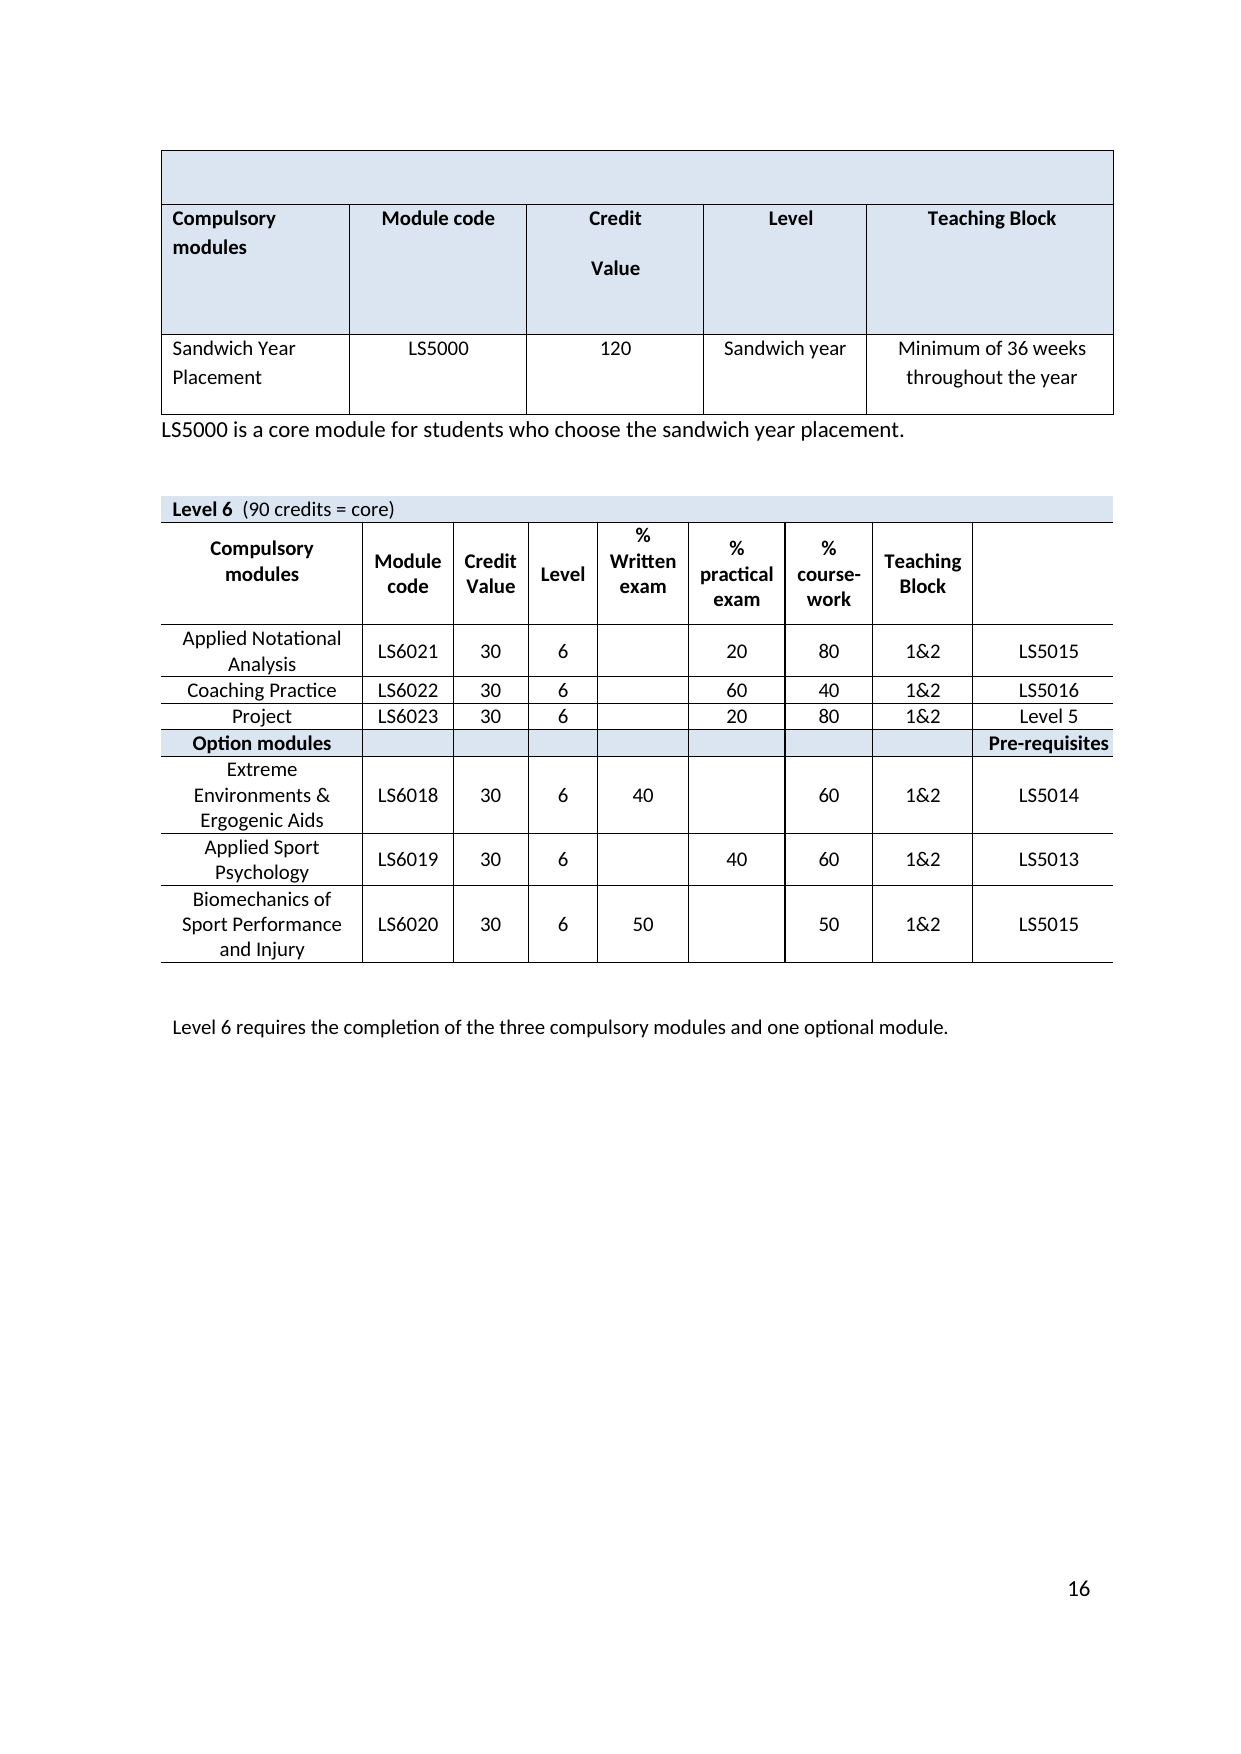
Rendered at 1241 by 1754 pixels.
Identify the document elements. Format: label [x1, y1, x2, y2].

table_cell [150, 150, 1113, 1268]
